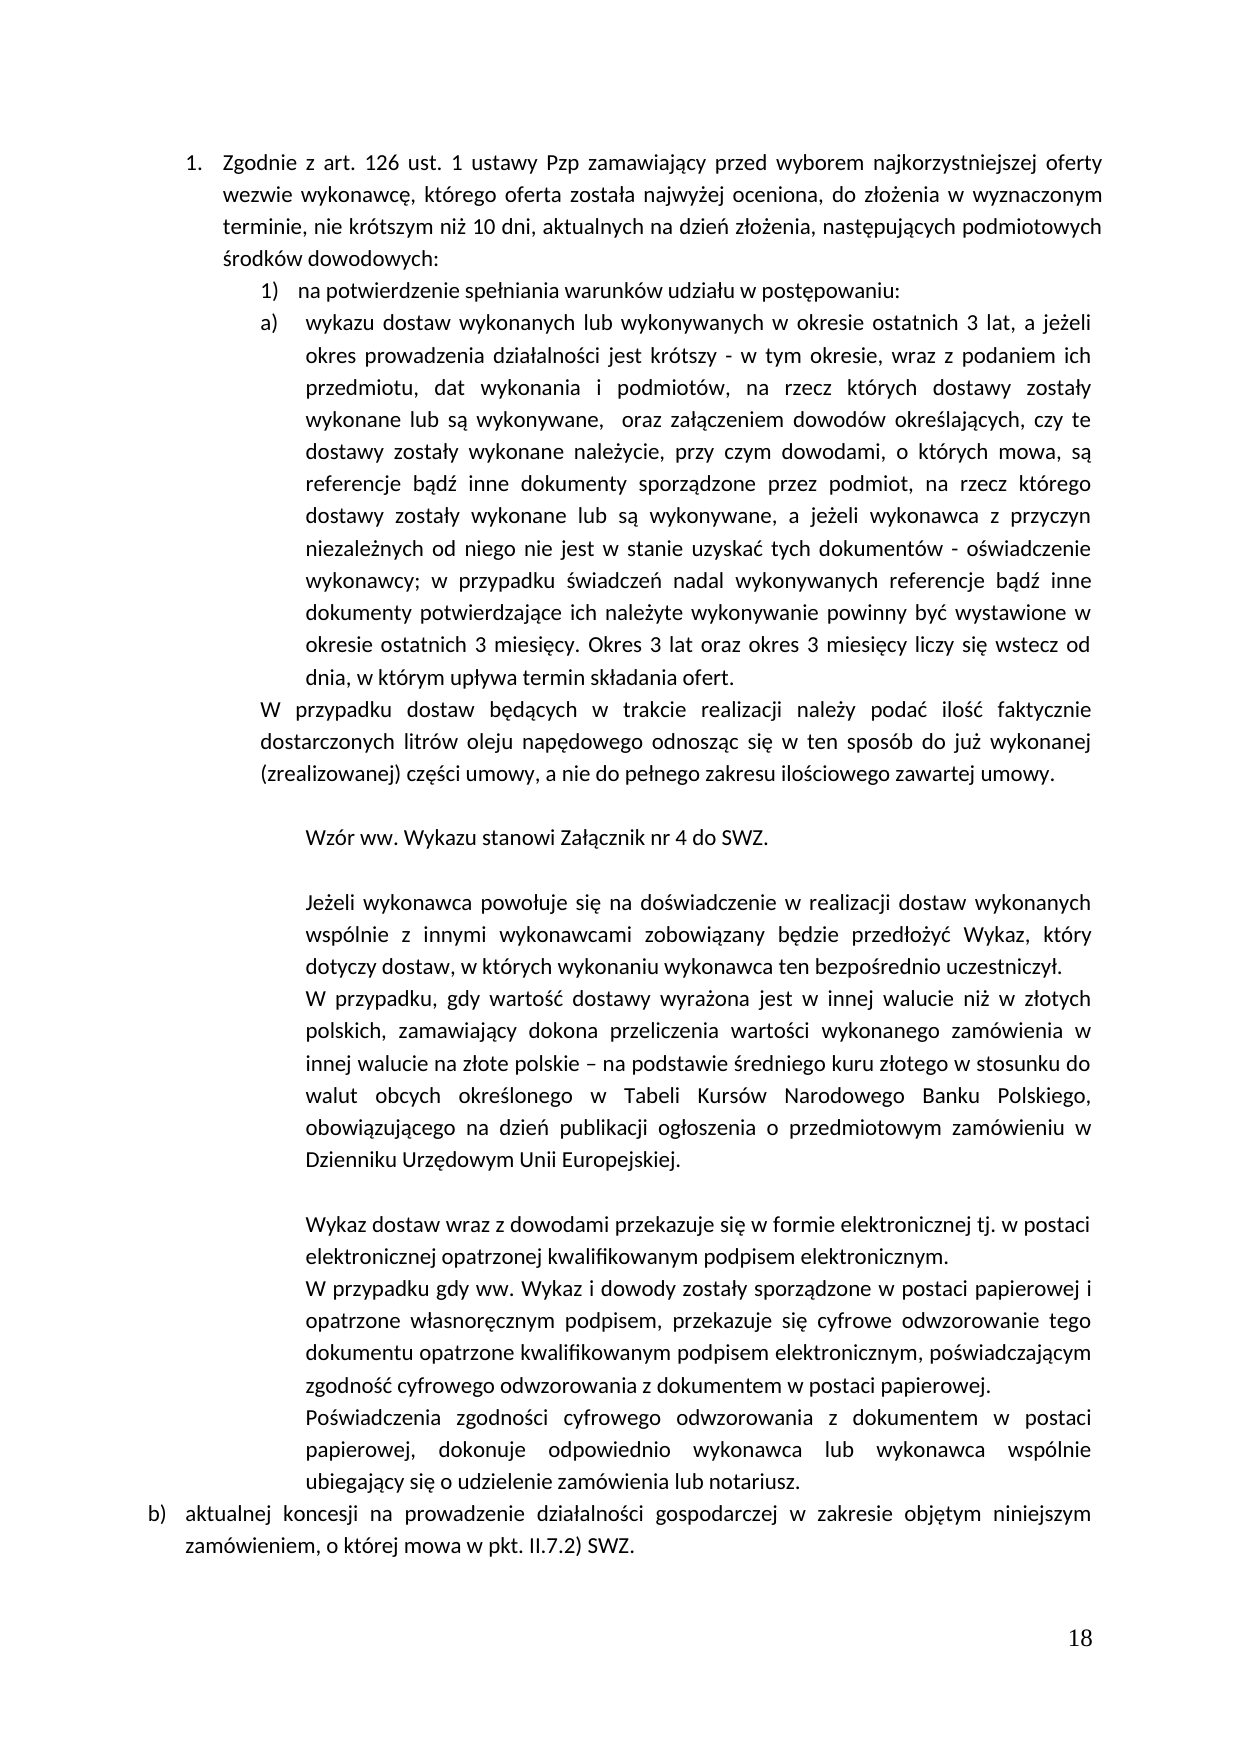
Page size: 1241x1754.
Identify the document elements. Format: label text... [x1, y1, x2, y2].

list wykazu dostaw wykonanych lub wykonywanych w okresie ostatnich 3 lat, a jeżeli okres prowadzenia działalności jest krótszy - w tym okresie, wraz z podaniem ich przedmiotu, dat wykonania i podmiotów, na rzecz których dostawy zostały wykonane lub są wykonywane, oraz załączeniem dowodów określających, czy te dostawy zostały wykonane należycie, przy czym dowodami, o których mowa, są referencje bądź inne dokumenty sporządzone przez podmiot, na rzecz którego dostawy zostały wykonane lub są wykonywane, a jeżeli wykonawca z przyczyn niezależnych od niego nie jest w stanie uzyskać tych dokumentów - oświadczenie wykonawcy; w przypadku świadczeń nadal wykonywanych referencje bądź inne dokumenty potwierdzające ich należyte wykonywanie powinny być wystawione w okresie ostatnich 3 miesięcy. Okres 3 lat oraz okres 3 miesięcy liczy się wstecz od dnia, w którym upływa termin składania ofert. [260, 308, 1093, 691]
list W przypadku, gdy wartość dostawy wyrażona jest w innej walucie niż w złotych polskich, zamawiający dokona przeliczenia wartości wykonanego zamówienia w innej walucie na złote polskie – na podstawie średniego kuru złotego w stosunku do walut obcych określonego w Tabeli Kursów Narodowego Banku Polskiego, obowiązującego na dzień publikacji ogłoszenia o przedmiotowym zamówieniu w Dzienniku Urzędowym Unii Europejskiej. [305, 984, 1093, 1173]
list Wzór ww. Wykazu stanowi Załącznik nr 4 do SWZ. [305, 823, 1093, 852]
list W przypadku gdy ww. Wykaz i dowody zostały sporządzone w postaci papierowej i opatrzone własnoręcznym podpisem, przekazuje się cyfrowe odwzorowanie tego dokumentu opatrzone kwalifikowanym podpisem elektronicznym, poświadczającym zgodność cyfrowego odwzorowania z dokumentem w postaci papierowej. [305, 1274, 1093, 1399]
list Wykaz dostaw wraz z dowodami przekazuje się w formie elektronicznej tj. w postaci elektronicznej opatrzonej kwalifikowanym podpisem elektronicznym. [305, 1210, 1093, 1270]
list aktualnej koncesji na prowadzenie działalności gospodarczej w zakresie objętym niniejszym zamówieniem, o której mowa w pkt. II.7.2) SWZ. [148, 1499, 1093, 1560]
list Jeżeli wykonawca powołuje się na doświadczenie w realizacji dostaw wykonanych wspólnie z innymi wykonawcami zobowiązany będzie przedłożyć Wykaz, który dotyczy dostaw, w których wykonaniu wykonawca ten bezpośrednio uczestniczył. [305, 888, 1093, 980]
list na potwierdzenie spełniania warunków udziału w postępowaniu: [260, 276, 1093, 304]
text W przypadku dostaw będących w trakcie realizacji należy podać ilość faktycznie dostarczonych litrów oleju napędowego odnosząc się w ten sposób do już wykonanej (zrealizowanej) części umowy, a nie do pełnego zakresu ilościowego zawartej umowy. [260, 695, 1093, 787]
list Poświadczenia zgodności cyfrowego odwzorowania z dokumentem w postaci papierowej, dokonuje odpowiednio wykonawca lub wykonawca wspólnie ubiegający się o udzielenie zamówienia lub notariusz. [305, 1403, 1093, 1495]
list Zgodnie z art. 126 ust. 1 ustawy Pzp zamawiający przed wyborem najkorzystniejszej oferty wezwie wykonawcę, którego oferta została najwyżej oceniona, do złożenia w wyznaczonym terminie, nie krótszym niż 10 dni, aktualnych na dzień złożenia, następujących podmiotowych środków dowodowych: [185, 148, 1104, 272]
